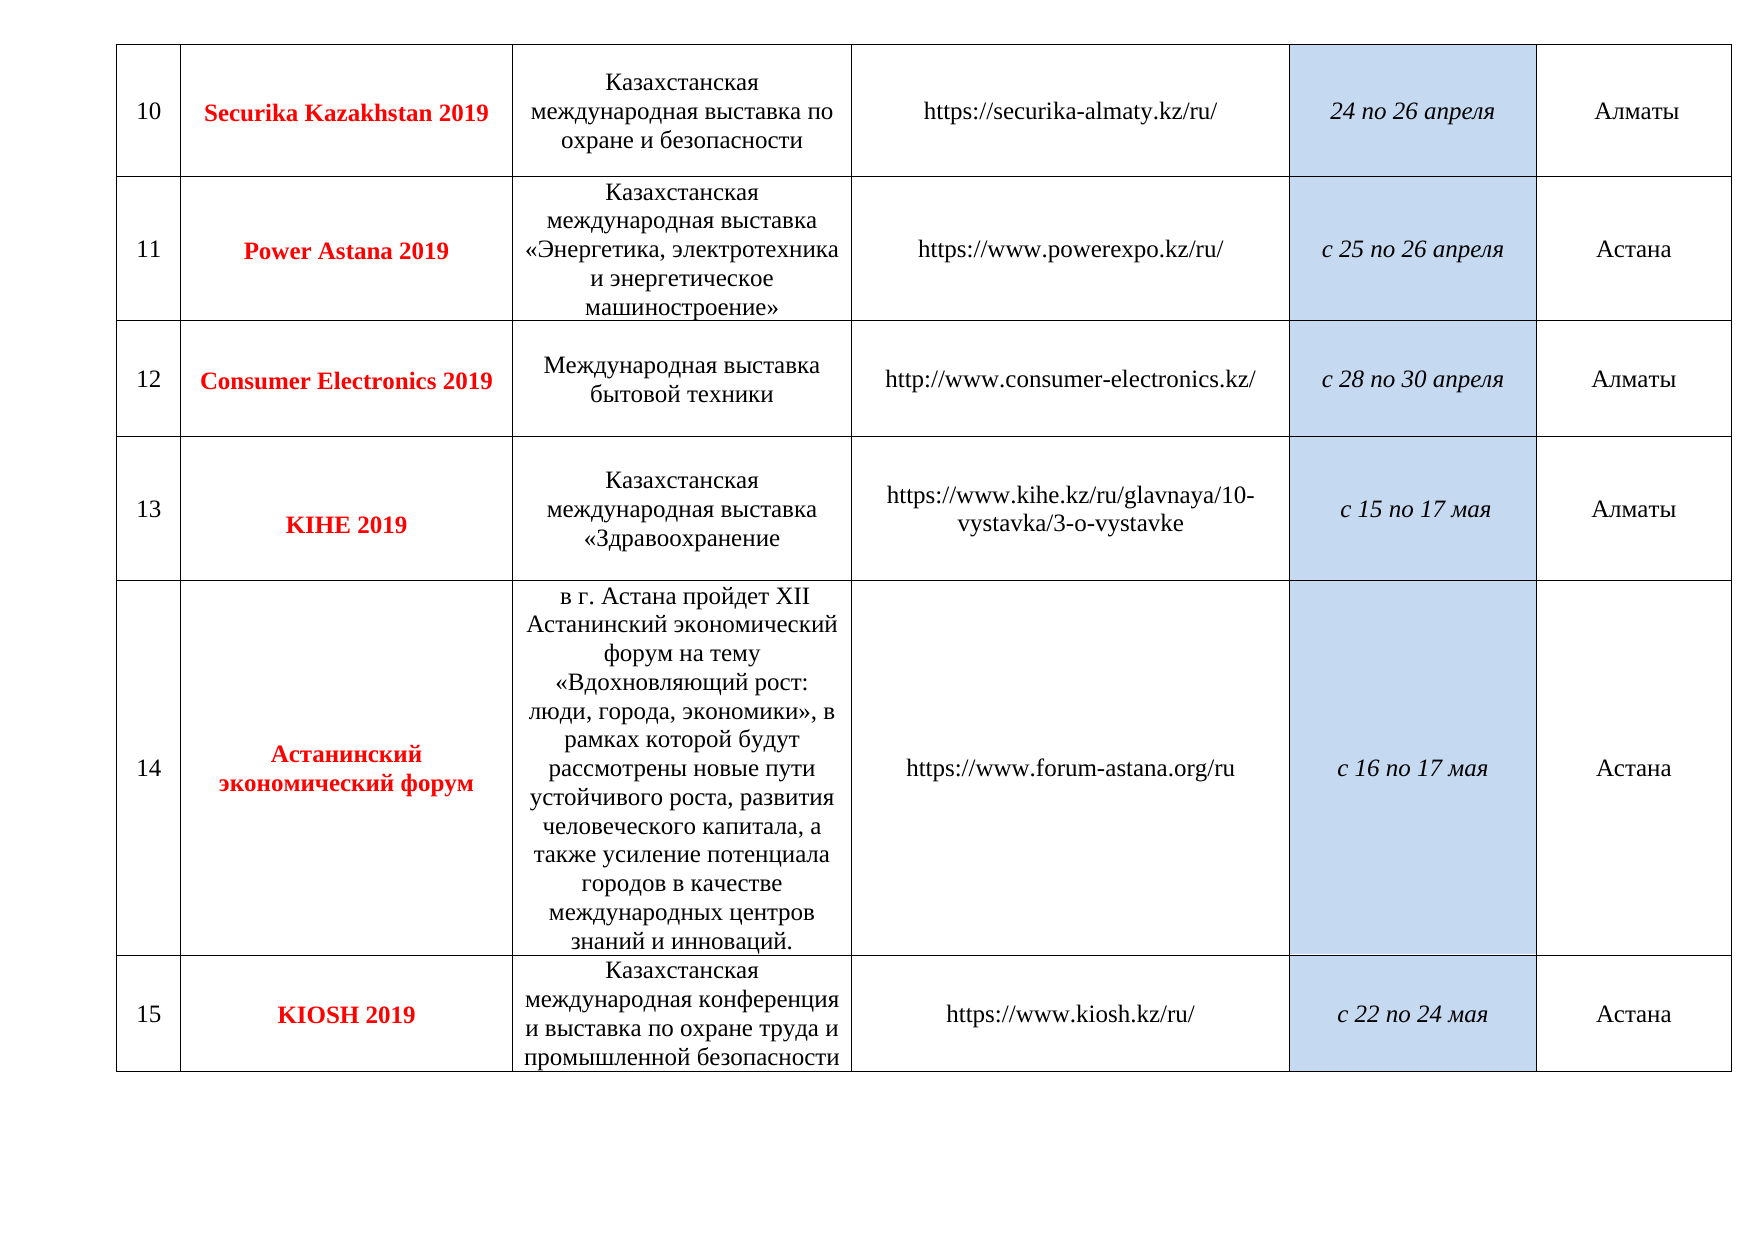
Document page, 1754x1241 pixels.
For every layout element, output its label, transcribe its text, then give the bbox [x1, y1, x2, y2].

table_cell с 25 по 26 апреля [1290, 177, 1536, 320]
table_cell KIOSH 2019 [181, 956, 512, 1071]
table_cell с 22 по 24 мая [1290, 956, 1536, 1071]
table_cell https://www.kiosh.kz/ru/ [852, 956, 1289, 1071]
table_cell 10 [117, 45, 180, 176]
table_cell Securika Kazakhstan 2019 [181, 45, 512, 176]
table_cell Казахстанская международная выставка «Здравоохранение [513, 437, 851, 580]
table_cell с 28 по 30 апреля [1290, 321, 1536, 436]
table_cell Международная выставка бытовой техники [513, 321, 851, 436]
table_cell 14 [117, 581, 180, 954]
table_cell Казахстанская международная выставка «Энергетика, электротехника и энергетическое машиностроение» [513, 177, 851, 320]
table_cell 11 [117, 177, 180, 320]
table_cell https://securika-almaty.kz/ru/ [852, 45, 1289, 176]
table_cell Астана [1537, 956, 1731, 1071]
table_cell KIHE 2019 [181, 437, 512, 580]
table_cell Казахстанская международная конференция и выставка по охране труда и промышленной безопасности [513, 956, 851, 1071]
table_cell Алматы [1537, 437, 1731, 580]
table_cell с 15 по 17 мая [1290, 437, 1536, 580]
table_cell 24 по 26 апреля [1290, 45, 1536, 176]
table_cell https://www.forum-astana.org/ru [852, 581, 1289, 954]
table_cell Астана [1537, 177, 1731, 320]
table_cell https://www.kihe.kz/ru/glavnaya/10-vystavka/3-o-vystavke [852, 437, 1289, 580]
table_cell 15 [117, 956, 180, 1071]
table_cell http://www.consumer-electronics.kz/ [852, 321, 1289, 436]
table_cell Казахстанская международная выставка по охране и безопасности [513, 45, 851, 176]
table_cell Астанинский экономический форум [181, 581, 512, 954]
table_cell Алматы [1537, 321, 1731, 436]
table_cell с 16 по 17 мая [1290, 581, 1536, 954]
table_cell https://www.powerexpo.kz/ru/ [852, 177, 1289, 320]
table_cell в г. Астана пройдет XII Астанинский экономический форум на тему «Вдохновляющий рост: люди, города, экономики», в рамках которой будут рассмотрены новые пути устойчивого роста, развития человеческого капитала, а также усиление потенциала городов в качестве международных центров знаний и инноваций. [513, 581, 851, 954]
table_cell Power Astana 2019 [181, 177, 512, 320]
table_cell Consumer Electronics 2019 [181, 321, 512, 436]
table_cell Астана [1537, 581, 1731, 954]
table_cell Алматы [1537, 45, 1731, 176]
table_cell 13 [117, 437, 180, 580]
table_cell 12 [117, 321, 180, 436]
